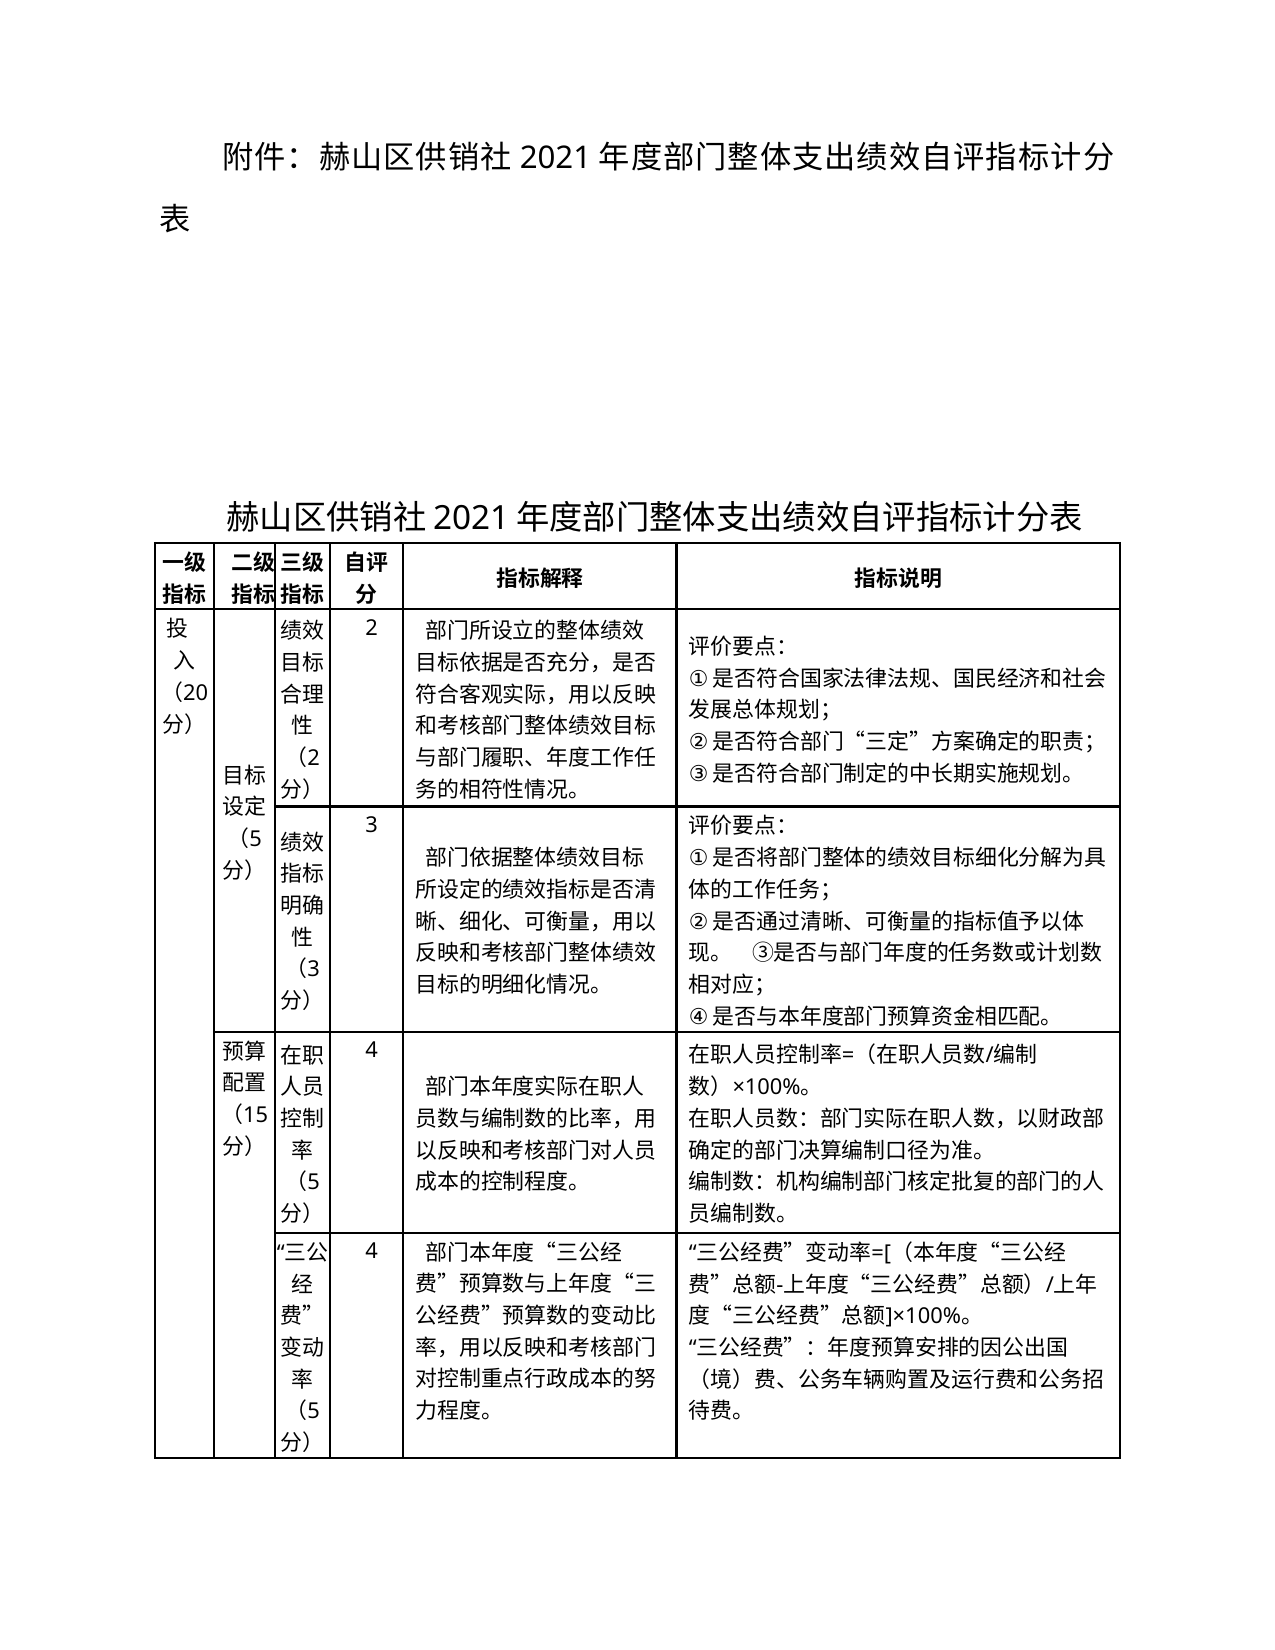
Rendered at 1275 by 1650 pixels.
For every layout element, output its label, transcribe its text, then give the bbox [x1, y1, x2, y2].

table_cell 目标 设定（5分） [215, 610, 274, 1031]
text 附件：赫山区供销社2021年度部门整体支出绩效自评指标计分表 [159, 118, 1116, 243]
table_header 一级 指标 [156, 544, 213, 608]
table_cell 投 入（20分） [156, 610, 213, 1457]
table_header 二级 指标 [215, 544, 274, 608]
table_cell 2 [331, 610, 402, 805]
table_cell 部门依据整体绩效目标所设定的绩效指标是否清晰、细化、可衡量，用以反映和考核部门整体绩效目标的明细化情况。 [404, 808, 675, 1031]
table_cell 绩效目标 合理性（2分） [276, 610, 329, 805]
table_cell 4 [331, 1033, 402, 1232]
table_cell 评价要点： ①是否符合国家法律法规、国民经济和社会发展总体规划； ②是否符合部门“三定”方案确定的职责； ③是否符合部门制定的中长期实施规划。 [678, 610, 1119, 805]
table_cell 绩效指标 明确性（3分） [276, 808, 329, 1031]
table_cell 部门所设立的整体绩效目标依据是否充分，是否符合客观实际，用以反映和考核部门整体绩效目标与部门履职、年度工作任务的相符性情况。 [404, 610, 675, 805]
table_header 自评分 [331, 544, 402, 608]
table_cell “三公经费”变动率=[（本年度“三公经费”总额-上年度“三公经费”总额）/上年度“三公经费”总额]×100%。 “三公经费”：年度预算安排的因公出国（境）费、公务车辆购置及运行费和公务招待费。 [678, 1234, 1119, 1457]
table_header 指标说明 [678, 544, 1119, 608]
table_cell 部门本年度“三公经费”预算数与上年度“三公经费”预算数的变动比率，用以反映和考核部门对控制重点行政成本的努力程度。 [404, 1234, 675, 1457]
table_cell 评价要点： ①是否将部门整体的绩效目标细化分解为具体的工作任务； ②是否通过清晰、可衡量的指标值予以体现。 ③是否与部门年度的任务数或计划数相对应； ④是否与本年度部门预算资金相匹配。 [678, 808, 1119, 1031]
table_cell 预算 配置（15分） [215, 1033, 274, 1457]
table_cell “三公经费” 变动率（5分） [276, 1234, 329, 1457]
table_cell 4 [331, 1234, 402, 1457]
table_cell 在职人员控制率=（在职人员数/编制数）×100%。 在职人员数：部门实际在职人数，以财政部确定的部门决算编制口径为准。 编制数：机构编制部门核定批复的部门的人员编制数。 [678, 1033, 1119, 1232]
table_header 三级 指标 [276, 544, 329, 608]
text 赫山区供销社2021年度部门整体支出绩效自评指标计分表 [159, 479, 1116, 542]
table_header 指标解释 [404, 544, 675, 608]
table_cell 部门本年度实际在职人员数与编制数的比率，用以反映和考核部门对人员成本的控制程度。 [404, 1033, 675, 1232]
table_cell 在职人员 控制率（5分） [276, 1033, 329, 1232]
table_cell 3 [331, 808, 402, 1031]
